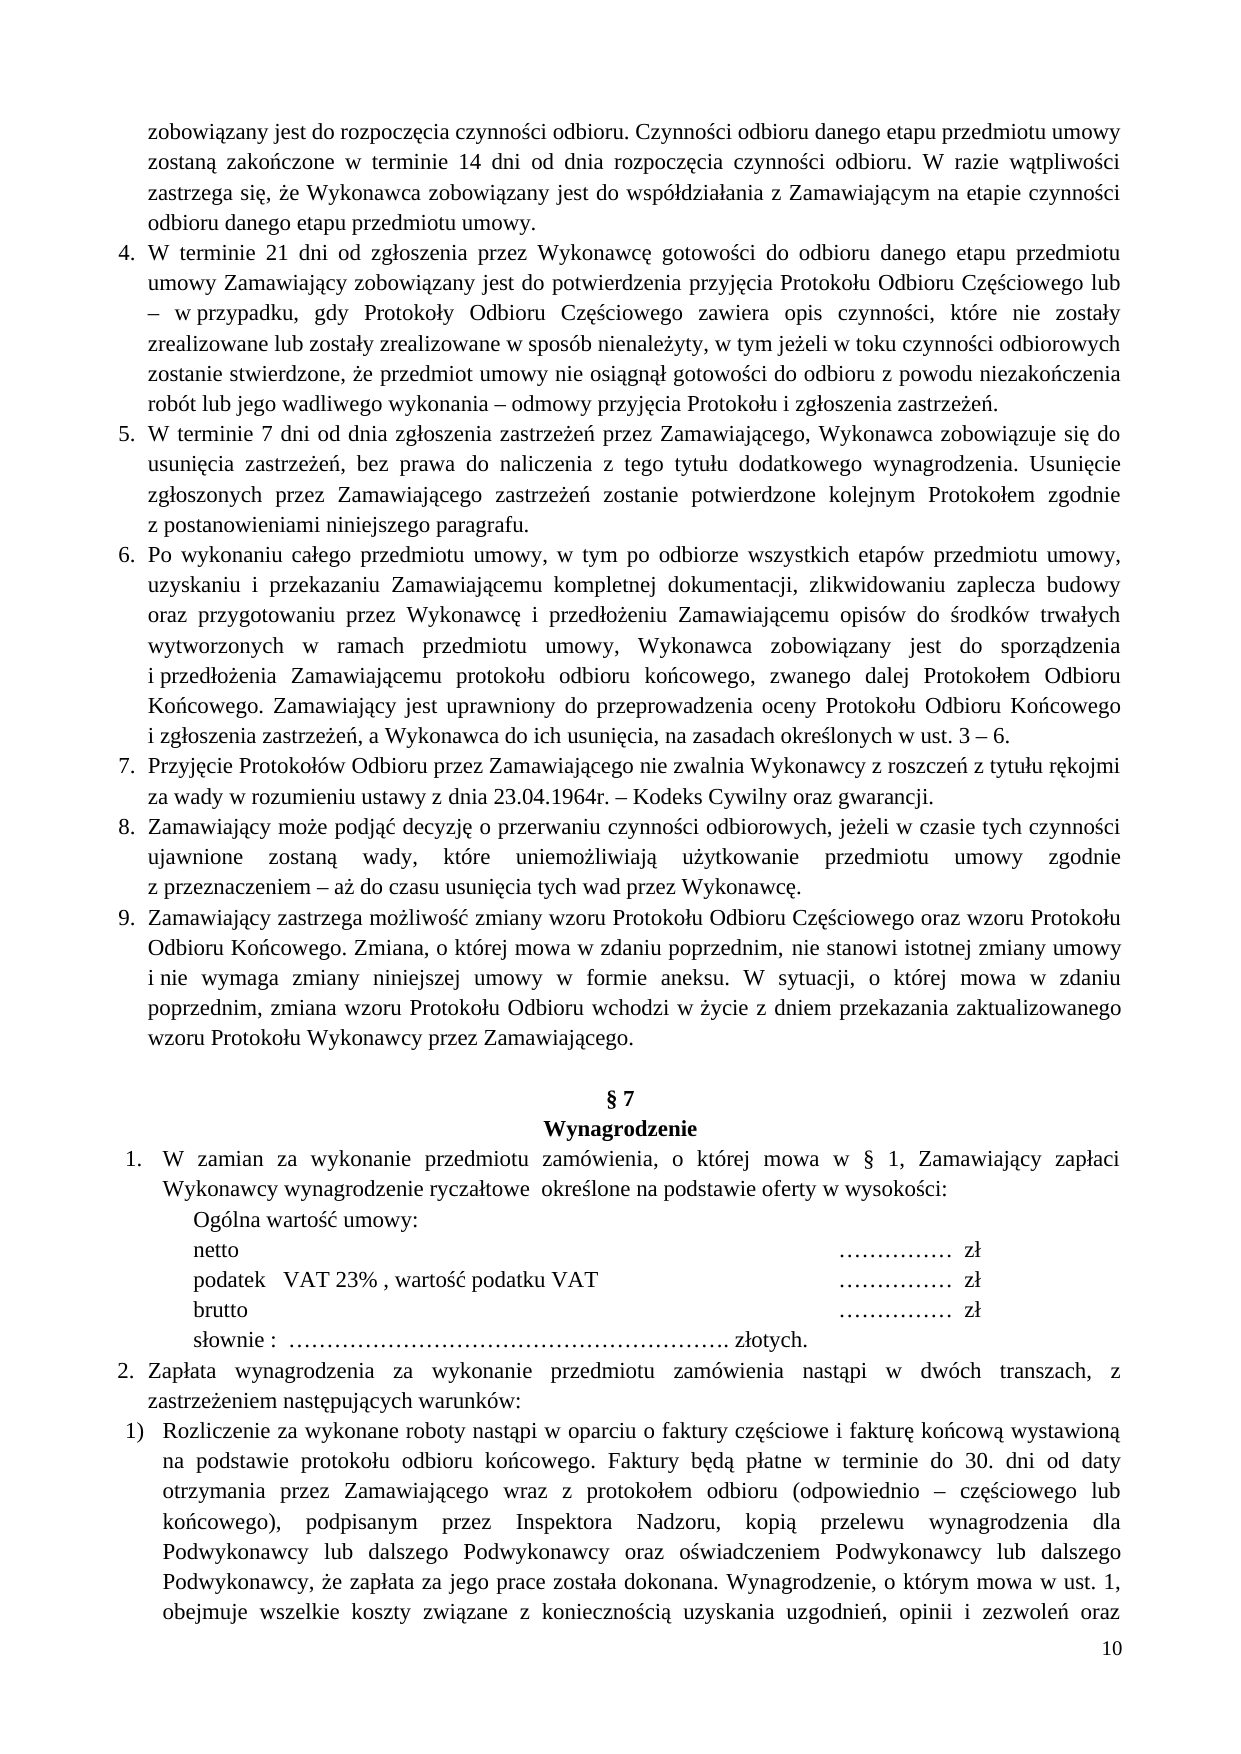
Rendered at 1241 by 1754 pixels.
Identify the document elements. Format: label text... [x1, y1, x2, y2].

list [118, 118, 1122, 235]
list Zapłata wynagrodzenia za wykonanie przedmiotu zamówienia nastąpi w dwóch transzach, z zastrzeżeniem następujących warunków: [117, 1357, 1122, 1413]
list Zamawiający zastrzega możliwość zmiany wzoru Protokołu Odbioru Częściowego oraz wzoru Protokołu Odbioru Końcowego. Zmiana, o której mowa w zdaniu poprzednim, nie stanowi istotnej zmiany umowy i nie wymaga zmiany niniejszej umowy w formie aneksu. W sytuacji, o której mowa w zdaniu poprzednim, zmiana wzoru Protokołu Odbioru wchodzi w życie z dniem przekazania zaktualizowanego wzoru Protokołu Wykonawcy przez Zamawiającego. [118, 903, 1122, 1051]
text Wynagrodzenie [118, 1115, 1122, 1141]
list W terminie 7 dni od dnia zgłoszenia zastrzeżeń przez Zamawiającego, Wykonawca zobowiązuje się do usunięcia zastrzeżeń, bez prawa do naliczenia z tego tytułu dodatkowego wynagrodzenia. Usunięcie zgłoszonych przez Zamawiającego zastrzeżeń zostanie potwierdzone kolejnym Protokołem zgodnie z postanowieniami niniejszego paragrafu. [118, 420, 1122, 537]
list słownie : …………………………………………………. złotych. [193, 1326, 1122, 1353]
text § 7 [118, 1085, 1122, 1111]
list netto …………… zł [193, 1236, 1122, 1262]
list Zamawiający może podjąć decyzję o przerwaniu czynności odbiorowych, jeżeli w czasie tych czynności ujawnione zostaną wady, które uniemożliwiają użytkowanie przedmiotu umowy zgodnie z przeznaczeniem – aż do czasu usunięcia tych wad przez Wykonawcę. [118, 813, 1122, 900]
list podatek VAT 23% , wartość podatku VAT …………… zł [193, 1266, 1122, 1292]
list W zamian za wykonanie przedmiotu zamówienia, o której mowa w § 1, Zamawiający zapłaci Wykonawcy wynagrodzenie ryczałtowe określone na podstawie oferty w wysokości: [125, 1145, 1122, 1202]
list Po wykonaniu całego przedmiotu umowy, w tym po odbiorze wszystkich etapów przedmiotu umowy, uzyskaniu i przekazaniu Zamawiającemu kompletnej dokumentacji, zlikwidowaniu zaplecza budowy oraz przygotowaniu przez Wykonawcę i przedłożeniu Zamawiającemu opisów do środków trwałych wytworzonych w ramach przedmiotu umowy, Wykonawca zobowiązany jest do sporządzenia i przedłożenia Zamawiającemu protokołu odbioru końcowego, zwanego dalej Protokołem Odbioru Końcowego. Zamawiający jest uprawniony do przeprowadzenia oceny Protokołu Odbioru Końcowego i zgłoszenia zastrzeżeń, a Wykonawca do ich usunięcia, na zasadach określonych w ust. 3 – 6. [118, 541, 1122, 749]
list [125, 1417, 1122, 1625]
list brutto …………… zł [193, 1296, 1122, 1323]
list Przyjęcie Protokołów Odbioru przez Zamawiającego nie zwalnia Wykonawcy z roszczeń z tytułu rękojmi za wady w rozumieniu ustawy z dnia 23.04.1964r. – Kodeks Cywilny oraz gwarancji. [118, 752, 1122, 809]
list Ogólna wartość umowy: [193, 1206, 1122, 1232]
list W terminie 21 dni od zgłoszenia przez Wykonawcę gotowości do odbioru danego etapu przedmiotu umowy Zamawiający zobowiązany jest do potwierdzenia przyjęcia Protokołu Odbioru Częściowego lub – w przypadku, gdy Protokoły Odbioru Częściowego zawiera opis czynności, które nie zostały zrealizowane lub zostały zrealizowane w sposób nienależyty, w tym jeżeli w toku czynności odbiorowych zostanie stwierdzone, że przedmiot umowy nie osiągnął gotowości do odbioru z powodu niezakończenia robót lub jego wadliwego wykonania – odmowy przyjęcia Protokołu i zgłoszenia zastrzeżeń. [118, 239, 1122, 416]
